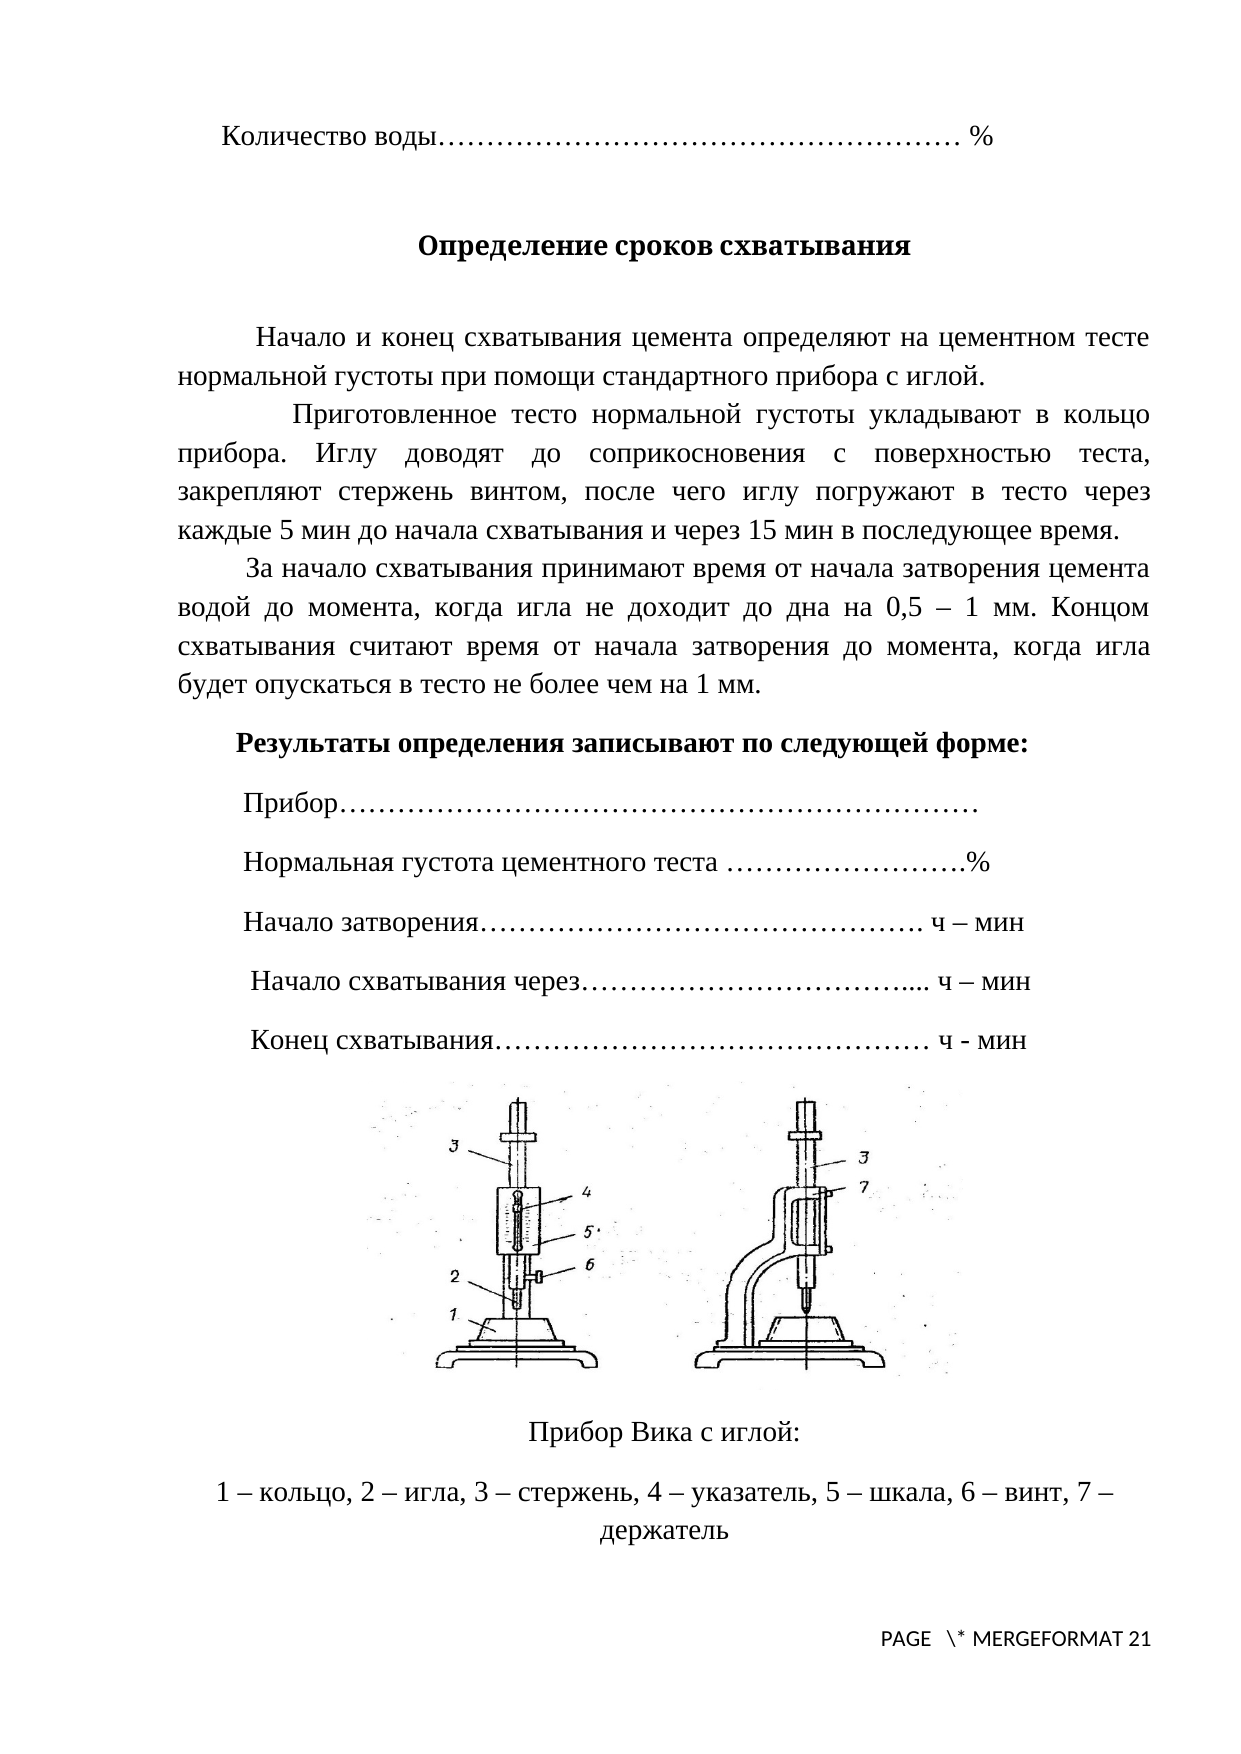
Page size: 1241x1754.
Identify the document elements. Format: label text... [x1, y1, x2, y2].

text Начало схватывания через…………………………….... ч – мин [177, 963, 1152, 997]
text Результаты определения записывают по следующей форме: [177, 726, 1152, 759]
text Нормальная густота цементного теста …………………….% [177, 844, 1152, 878]
text 1 – кольцо, 2 – игла, 3 – стержень, 4 – указатель, 5 – шкала, 6 – винт, 7 – держатель [177, 1474, 1152, 1546]
text Конец схватывания……………………………………… ч - мин [177, 1022, 1152, 1056]
text Начало затворения………………………………………. ч – мин [177, 904, 1152, 937]
text Прибор Вика с иглой: [177, 1414, 1152, 1448]
text Начало и конец схватывания цемента определяют на цементном тесте нормальной густоты при помощи стандартного прибора с иглой. [177, 319, 1152, 391]
text Приготовленное тесто нормальной густоты укладывают в кольцо прибора. Иглу доводят до соприкосновения с поверхностью теста, закрепляют стержень винтом, после чего иглу погружают в тесто через каждые 5 мин до начала схватывания и через 15 мин в последующее время. [177, 396, 1152, 546]
text За начало схватывания принимают время от начала затворения цемента водой до момента, когда игла не доходит до дна на 0,5 – 1 мм. Концом схватывания считают время от начала затворения до момента, когда игла будет опускаться в тесто не более чем на 1 мм. [177, 551, 1152, 700]
text Количество воды……………………………………………… % [177, 118, 1152, 152]
subtitle Определение сроков схватывания [177, 231, 1152, 262]
text Прибор………………………………………………………… [177, 785, 1152, 818]
picture [366, 1081, 963, 1390]
